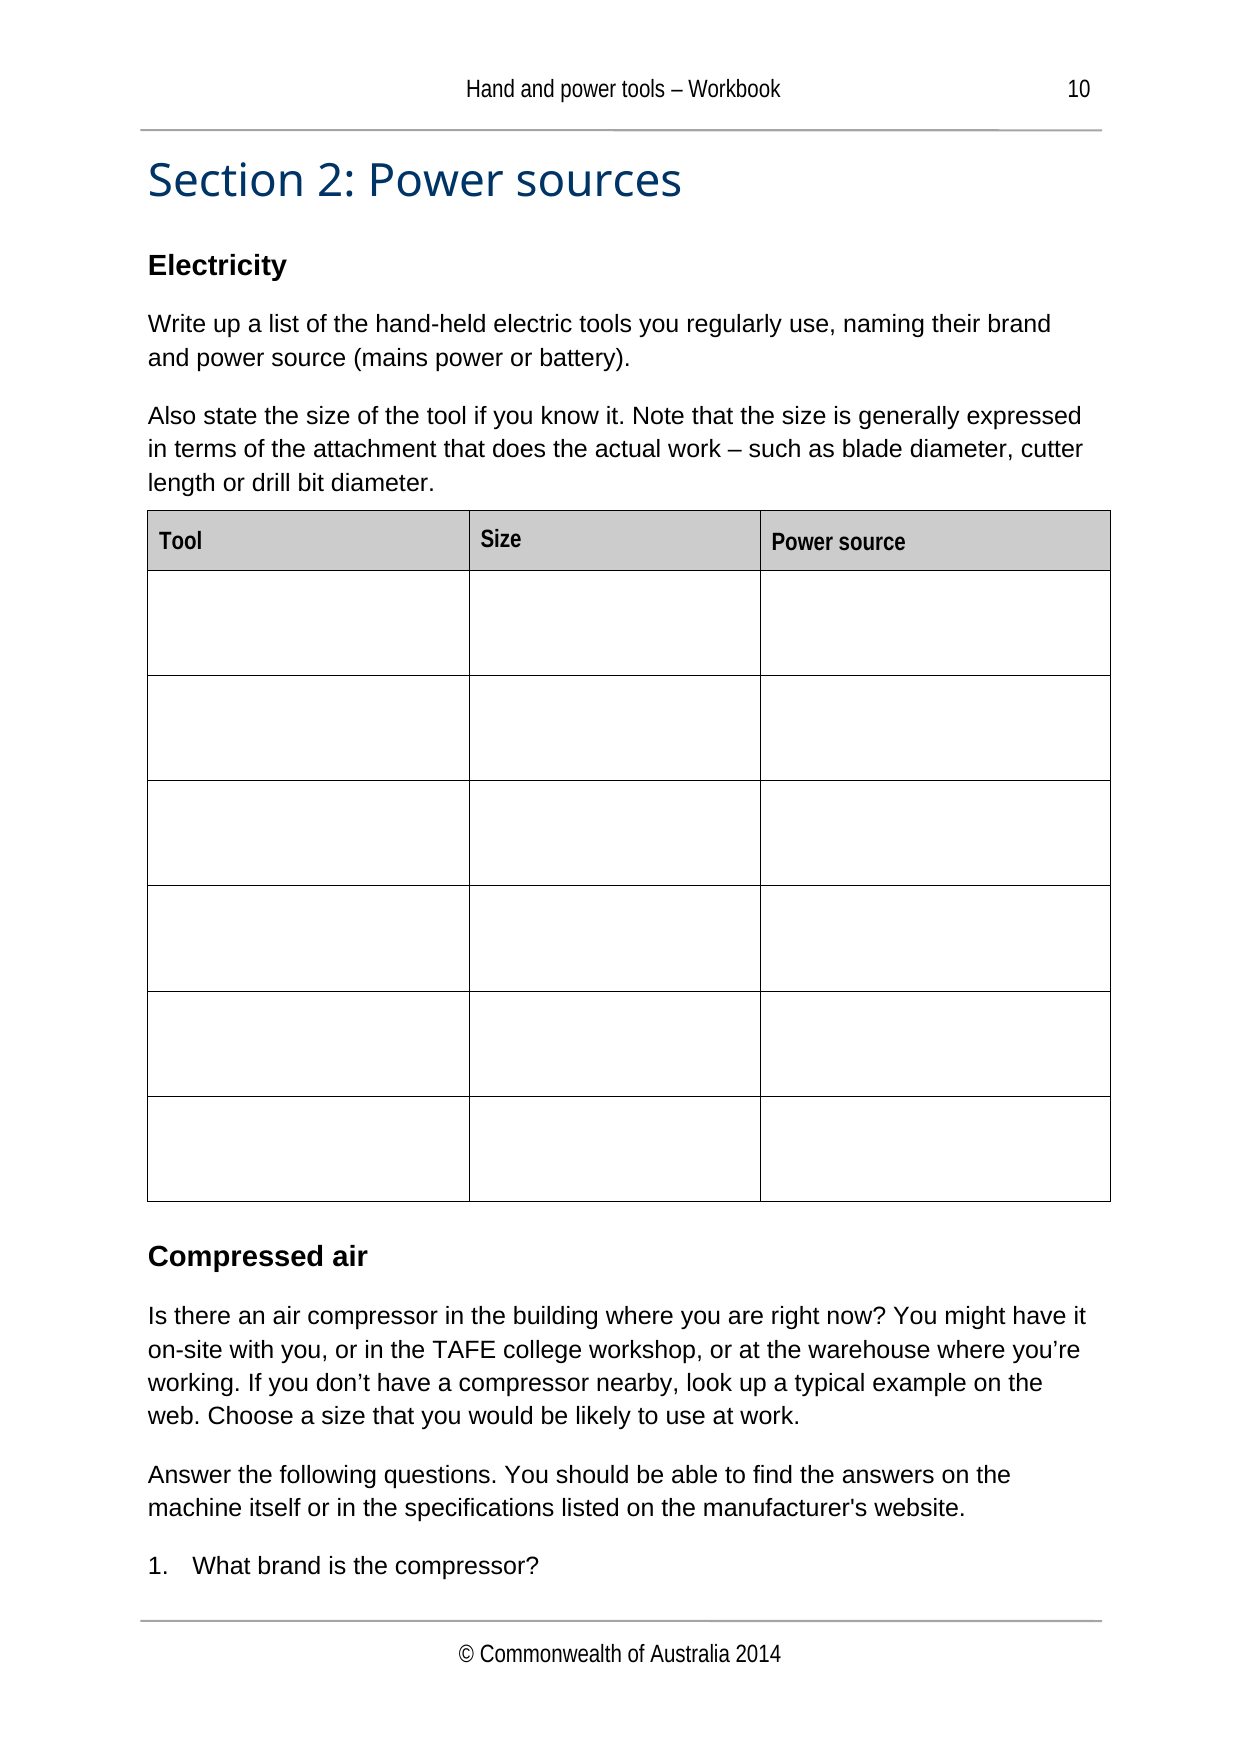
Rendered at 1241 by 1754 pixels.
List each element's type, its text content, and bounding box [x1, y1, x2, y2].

subtitle Section 2: Power sources [148, 148, 1082, 210]
table_cell [148, 571, 469, 675]
table_cell [761, 1097, 1110, 1201]
table_cell [148, 676, 469, 780]
table_cell [761, 886, 1110, 991]
table_cell [470, 1097, 760, 1201]
text Also state the size of the tool if you know it. Note that the size is generally expressed in terms of the attachment that does the actual work – such as blade diameter, cutter length or drill bit diameter. [148, 398, 1092, 498]
table_cell [470, 571, 760, 675]
text Is there an air compressor in the building where you are right now? You might have it on-site with you, or in the TAFE college workshop, or at the warehouse where you’re working. If you don’t have a compressor nearby, look up a typical example on the web. Choose a size that you would be likely to use at work. [148, 1298, 1092, 1431]
table_cell [761, 676, 1110, 780]
text Write up a list of the hand-held electric tools you regularly use, naming their brand and power source (mains power or battery). [148, 306, 1092, 373]
table_cell [761, 571, 1110, 675]
table_cell [761, 781, 1110, 885]
subtitle Compressed air [148, 1239, 1092, 1273]
table_cell [148, 886, 469, 991]
table_cell [470, 781, 760, 885]
table_header Power source [761, 511, 1110, 570]
text Answer the following questions. You should be able to find the answers on the machine itself or in the specifications listed on the manufacturer's website. [148, 1456, 1092, 1523]
table_header Size [470, 511, 760, 570]
list What brand is the compressor? [148, 1548, 1092, 1581]
table_cell [470, 992, 760, 1096]
table_cell [470, 676, 760, 780]
table_cell [148, 992, 469, 1096]
table_cell [761, 992, 1110, 1096]
table_cell [148, 781, 469, 885]
table_cell [148, 1097, 469, 1201]
table_cell [470, 886, 760, 991]
subtitle Electricity [148, 248, 1092, 281]
table_header Tool [148, 511, 469, 570]
